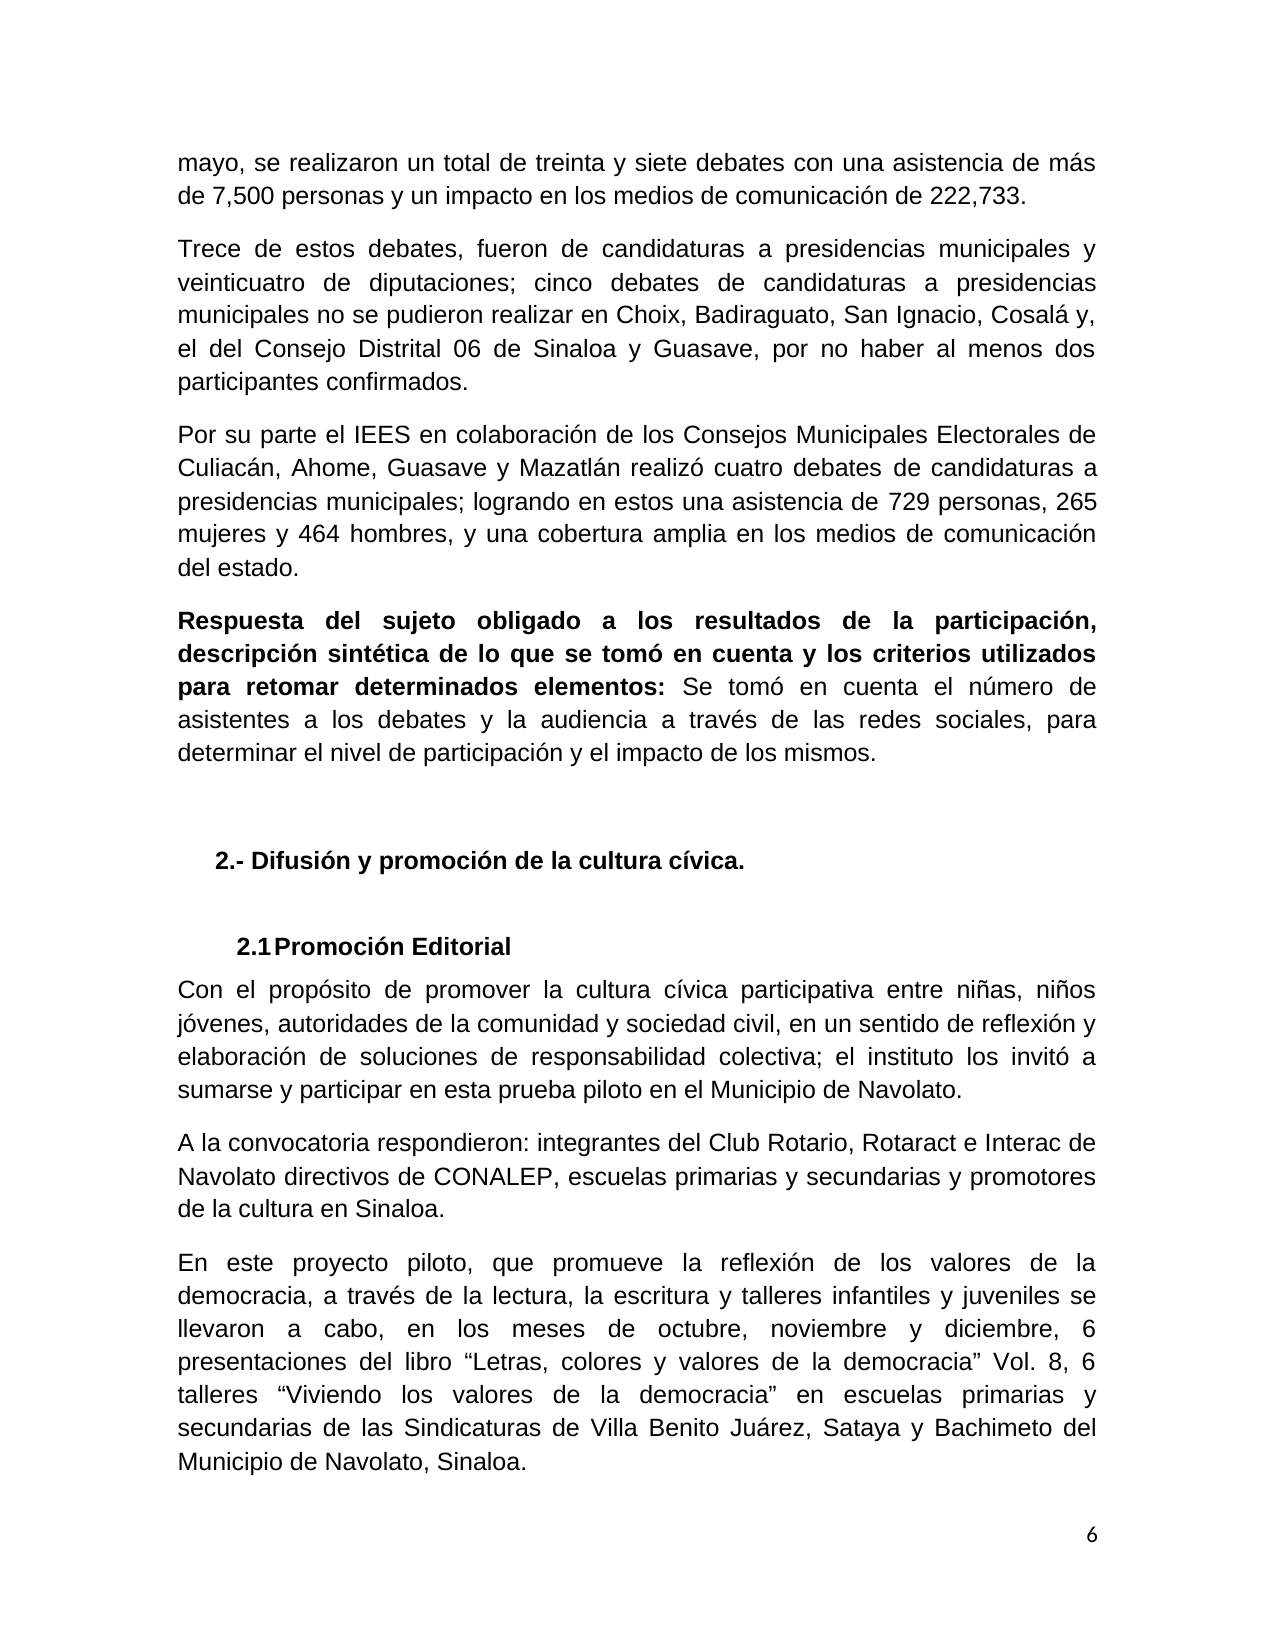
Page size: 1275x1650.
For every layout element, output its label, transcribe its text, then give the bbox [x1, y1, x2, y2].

list Promoción Editorial [236, 932, 1098, 961]
text Con el propósito de promover la cultura cívica participativa entre niñas, niños jóvenes, autoridades de la comunidad y sociedad civil, en un sentido de reflexión y elaboración de soluciones de responsabilidad colectiva; el instituto los invitó a sumarse y participar en esta prueba piloto en el Municipio de Navolato. [177, 976, 1098, 1103]
text Respuesta del sujeto obligado a los resultados de la participación, descripción sintética de lo que se tomó en cuenta y los criterios utilizados para retomar determinados elementos: Se tomó en cuenta el número de asistentes a los debates y la audiencia a través de las redes sociales, para determinar el nivel de participación y el impacto de los mismos. [177, 606, 1098, 767]
text Por su parte el IEES en colaboración de los Consejos Municipales Electorales de Culiacán, Ahome, Guasave y Mazatlán realizó cuatro debates de candidaturas a presidencias municipales; logrando en estos una asistencia de 729 personas, 265 mujeres y 464 hombres, y una cobertura amplia en los medios de comunicación del estado. [177, 420, 1098, 581]
text A la convocatoria respondieron: integrantes del Club Rotario, Rotaract e Interac de Navolato directivos de CONALEP, escuelas primarias y secundarias y promotores de la cultura en Sinaloa. [177, 1128, 1098, 1223]
text 2.- Difusión y promoción de la cultura cívica. [215, 846, 1098, 875]
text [177, 148, 1098, 209]
text En este proyecto piloto, que promueve la reflexión de los valores de la democracia, a través de la lectura, la escritura y talleres infantiles y juveniles se llevaron a cabo, en los meses de octubre, noviembre y diciembre, 6 presentaciones del libro “Letras, colores y valores de la democracia” Vol. 8, 6 talleres “Viviendo los valores de la democracia” en escuelas primarias y secundarias de las Sindicaturas de Villa Benito Juárez, Sataya y Bachimeto del Municipio de Navolato, Sinaloa. [177, 1248, 1098, 1475]
text Trece de estos debates, fueron de candidaturas a presidencias municipales y veinticuatro de diputaciones; cinco debates de candidaturas a presidencias municipales no se pudieron realizar en Choix, Badiraguato, San Ignacio, Cosalá y, el del Consejo Distrital 06 de Sinaloa y Guasave, por no haber al menos dos participantes confirmados. [177, 234, 1098, 395]
